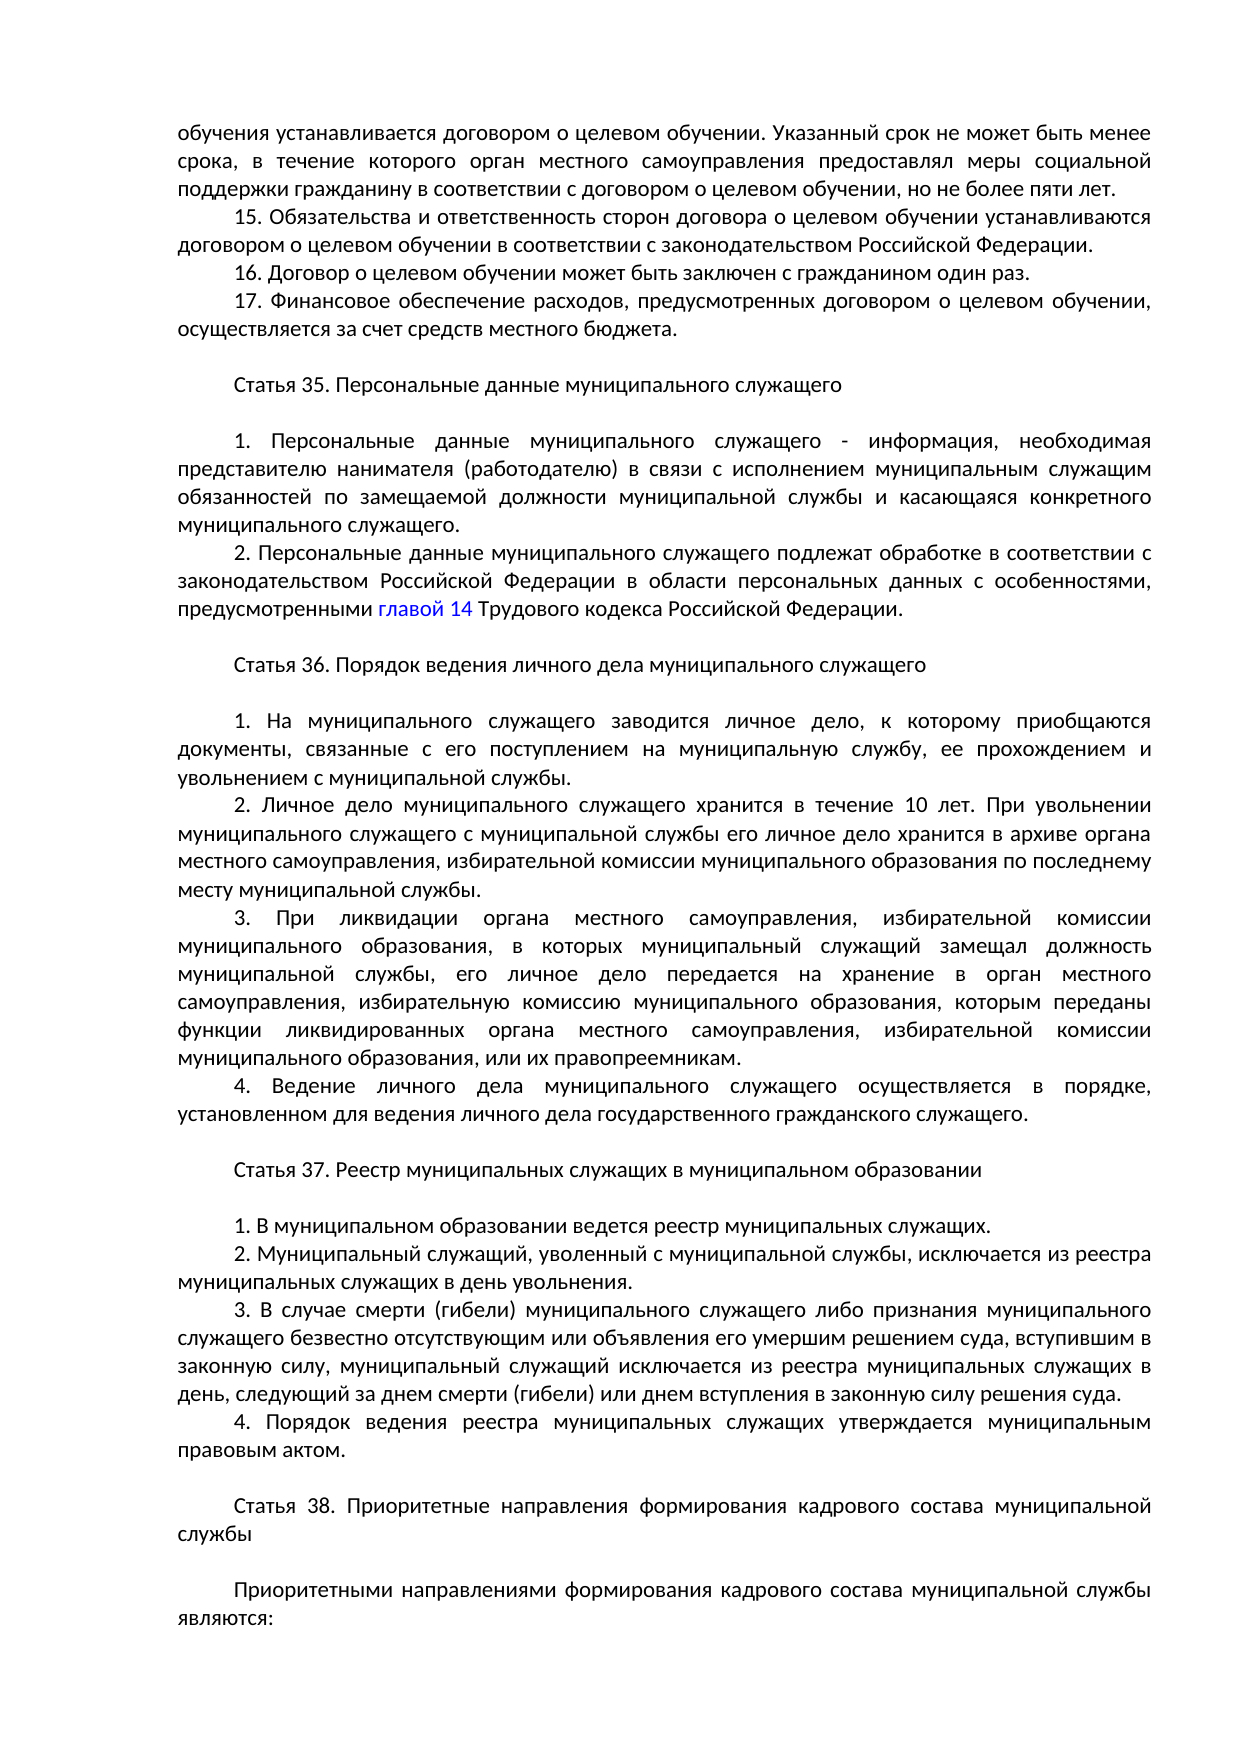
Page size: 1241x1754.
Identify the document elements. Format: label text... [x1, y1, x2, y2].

text 1. В муниципальном образовании ведется реестр муниципальных служащих. [177, 1211, 1152, 1239]
text Приоритетными направлениями формирования кадрового состава муниципальной службы являются: [177, 1575, 1152, 1631]
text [177, 118, 1152, 202]
text 1. На муниципального служащего заводится личное дело, к которому приобщаются документы, связанные с его поступлением на муниципальную службу, ее прохождением и увольнением с муниципальной службы. [177, 707, 1152, 791]
text 16. Договор о целевом обучении может быть заключен с гражданином один раз. [177, 258, 1152, 286]
text 15. Обязательства и ответственность сторон договора о целевом обучении устанавливаются договором о целевом обучении в соответствии с законодательством Российской Федерации. [177, 202, 1152, 258]
text 1. Персональные данные муниципального служащего - информация, необходимая представителю нанимателя (работодателю) в связи с исполнением муниципальным служащим обязанностей по замещаемой должности муниципальной службы и касающаяся конкретного муниципального служащего. [177, 426, 1152, 538]
text 2. Персональные данные муниципального служащего подлежат обработке в соответствии с законодательством Российской Федерации в области персональных данных с особенностями, предусмотренными главой 14 Трудового кодекса Российской Федерации. [177, 538, 1152, 622]
text 2. Личное дело муниципального служащего хранится в течение 10 лет. При увольнении муниципального служащего с муниципальной службы его личное дело хранится в архиве органа местного самоуправления, избирательной комиссии муниципального образования по последнему месту муниципальной службы. [177, 791, 1152, 903]
text Статья 36. Порядок ведения личного дела муниципального служащего [177, 651, 1152, 678]
text 4. Ведение личного дела муниципального служащего осуществляется в порядке, установленном для ведения личного дела государственного гражданского служащего. [177, 1071, 1152, 1127]
text Статья 35. Персональные данные муниципального служащего [177, 370, 1152, 398]
text Статья 38. Приоритетные направления формирования кадрового состава муниципальной службы [177, 1491, 1152, 1547]
text 3. При ликвидации органа местного самоуправления, избирательной комиссии муниципального образования, в которых муниципальный служащий замещал должность муниципальной службы, его личное дело передается на хранение в орган местного самоуправления, избирательную комиссию муниципального образования, которым переданы функции ликвидированных органа местного самоуправления, избирательной комиссии муниципального образования, или их правопреемникам. [177, 903, 1152, 1071]
text 2. Муниципальный служащий, уволенный с муниципальной службы, исключается из реестра муниципальных служащих в день увольнения. [177, 1239, 1152, 1295]
text 4. Порядок ведения реестра муниципальных служащих утверждается муниципальным правовым актом. [177, 1407, 1152, 1463]
text 17. Финансовое обеспечение расходов, предусмотренных договором о целевом обучении, осуществляется за счет средств местного бюджета. [177, 286, 1152, 342]
text Статья 37. Реестр муниципальных служащих в муниципальном образовании [177, 1155, 1152, 1183]
text 3. В случае смерти (гибели) муниципального служащего либо признания муниципального служащего безвестно отсутствующим или объявления его умершим решением суда, вступившим в законную силу, муниципальный служащий исключается из реестра муниципальных служащих в день, следующий за днем смерти (гибели) или днем вступления в законную силу решения суда. [177, 1295, 1152, 1407]
